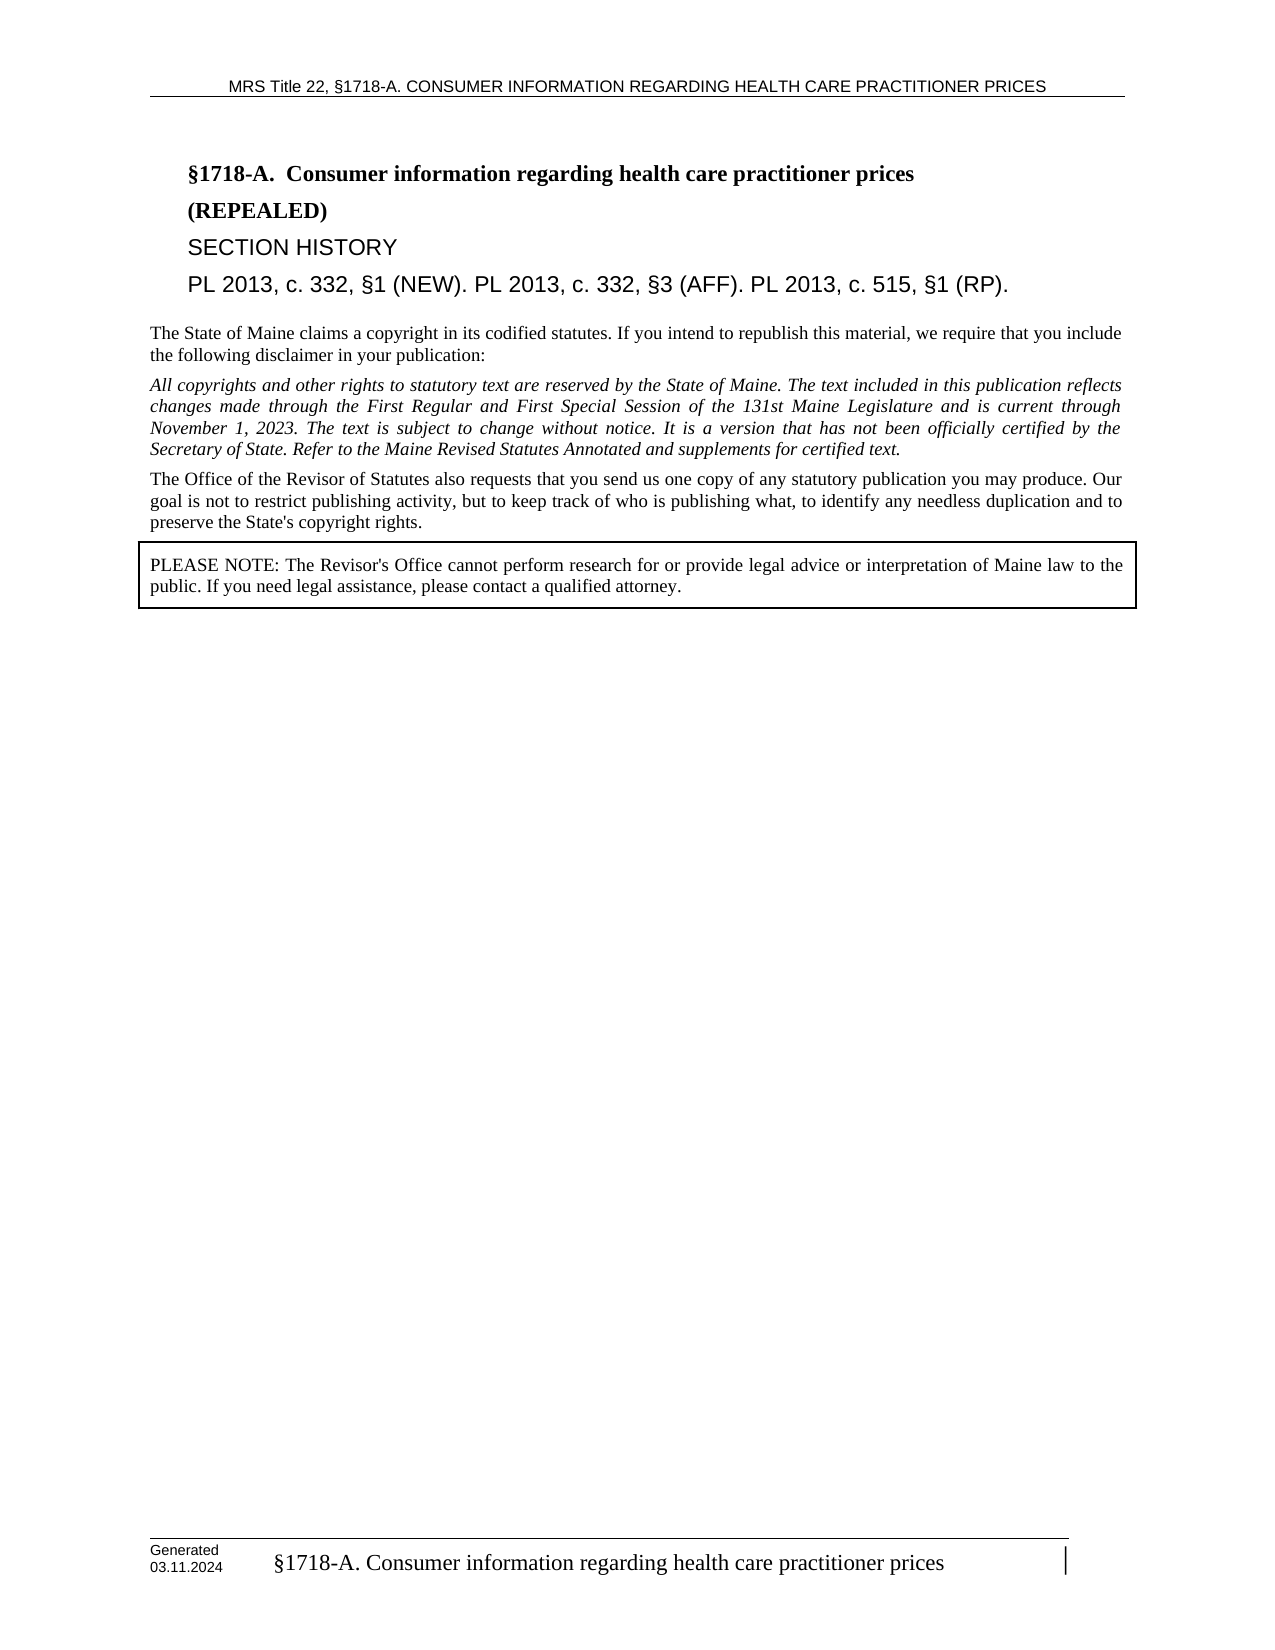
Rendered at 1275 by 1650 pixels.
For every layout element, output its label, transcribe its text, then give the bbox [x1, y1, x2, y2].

text The State of Maine claims a copyright in its codified statutes. If you intend to republish this material, we require that you include the following disclaimer in your publication: [150, 322, 1125, 365]
text The Office of the Revisor of Statutes also requests that you send us one copy of any statutory publication you may produce. Our goal is not to restrict publishing activity, but to keep track of who is publishing what, to identify any needless duplication and to preserve the State's copyright rights. [150, 468, 1125, 533]
text (REPEALED) [187, 197, 1125, 223]
text PLEASE NOTE: The Revisor's Office cannot perform research for or provide legal advice or interpretation of Maine law to the public. If you need legal assistance, please contact a qualified attorney. [140, 543, 1135, 607]
text §1718-A. Consumer information regarding health care practitioner prices [187, 160, 1125, 187]
text All copyrights and other rights to statutory text are reserved by the State of Maine. The text included in this publication reflects changes made through the First Regular and First Special Session of the 131st Maine Legislature and is current through November 1, 2023 . The text is subject to change without notice. It is a version that has not been officially certified by the Secretary of State. Refer to the Maine Revised Statutes Annotated and supplements for certified text. [150, 373, 1125, 460]
text PL 2013, c. 332, §1 (NEW). PL 2013, c. 332, §3 (AFF). PL 2013, c. 515, §1 (RP). [187, 271, 1125, 297]
text SECTION HISTORY [187, 234, 1125, 260]
